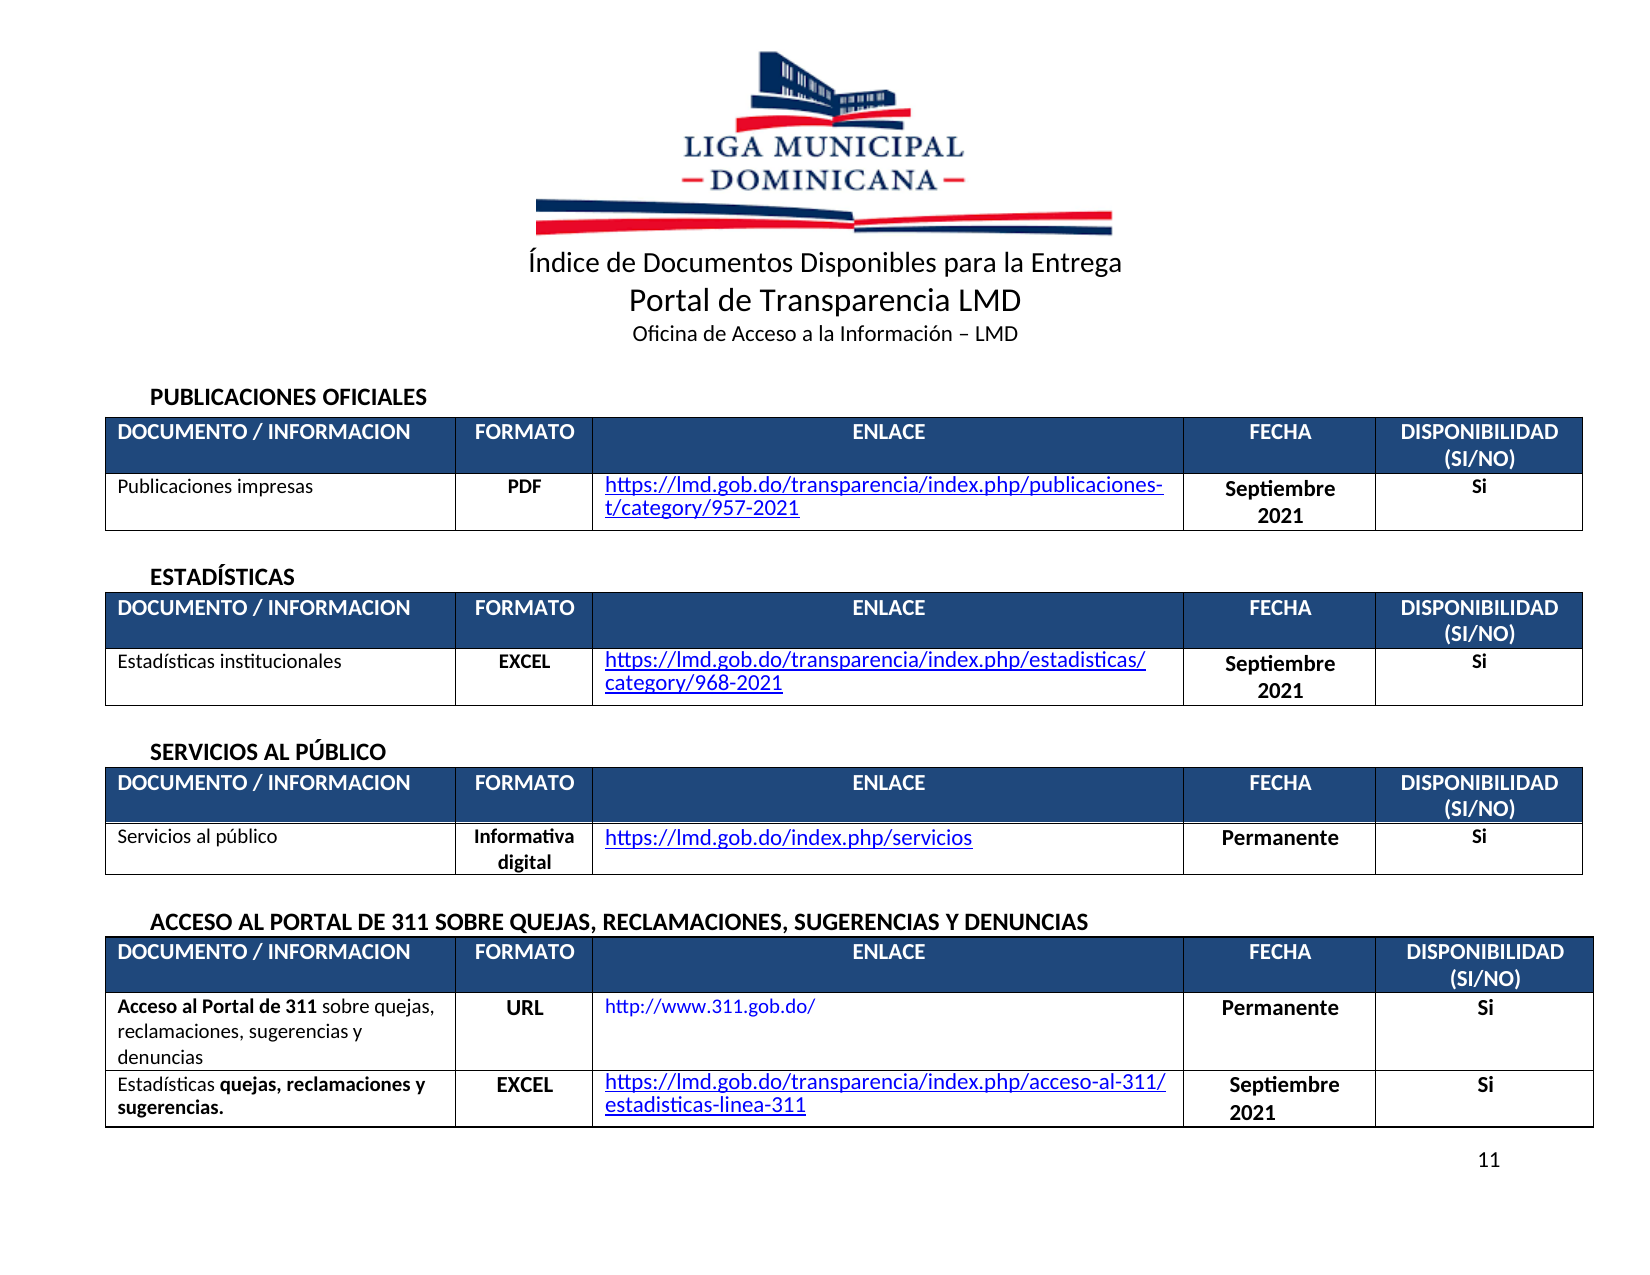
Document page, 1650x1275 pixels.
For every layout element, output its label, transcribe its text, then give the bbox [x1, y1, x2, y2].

table_header FORMATO [456, 938, 592, 992]
table_cell EXCEL [456, 649, 592, 704]
table_header ENLACE [593, 768, 1183, 822]
table_cell https://lmd.gob.do/transparencia/index.php/publicaciones-t/category/957-2021 [593, 474, 1183, 529]
table_header DOCUMENTO / INFORMACION [106, 418, 455, 473]
table_header ENLACE [593, 938, 1183, 992]
table_cell https://lmd.gob.do/transparencia/index.php/estadisticas/category/968-2021 [593, 649, 1183, 704]
table_header DISPONIBILIDAD (SI/NO) [1376, 938, 1593, 992]
text SERVICIOS AL PÚBLICO [150, 736, 1608, 767]
table_cell Si [1376, 993, 1593, 1069]
table_cell Si [1376, 474, 1582, 529]
table_header FORMATO [456, 768, 592, 822]
table_header DOCUMENTO / INFORMACION [106, 768, 455, 822]
table_header FORMATO [456, 593, 592, 648]
table_cell https://lmd.gob.do/transparencia/index.php/acceso-al-311/estadisticas-linea-311 [593, 1071, 1183, 1126]
table_header DISPONIBILIDAD (SI/NO) [1376, 418, 1582, 473]
table_cell https://lmd.gob.do/index.php/servicios [593, 824, 1183, 874]
table_header ENLACE [593, 593, 1183, 648]
table_header DOCUMENTO / INFORMACION [106, 938, 455, 992]
table_cell Permanente [1184, 824, 1375, 874]
table_cell Servicios al público [106, 824, 455, 874]
table_header FECHA [1184, 938, 1375, 992]
table_header DOCUMENTO / INFORMACION [106, 593, 455, 648]
table_cell http://www.311.gob.do/ [593, 993, 1183, 1069]
table_header DISPONIBILIDAD (SI/NO) [1376, 593, 1582, 648]
table_cell Permanente [1184, 993, 1375, 1069]
table_cell Acceso al Portal de 311 sobre quejas, reclamaciones, sugerencias y denuncias [106, 993, 455, 1069]
table_header ENLACE [593, 418, 1183, 473]
table_cell URL [456, 993, 592, 1069]
text ACCESO AL PORTAL DE 311 SOBRE QUEJAS, RECLAMACIONES, SUGERENCIAS Y DENUNCIAS [150, 906, 1608, 936]
table_cell Septiembre 2021 [1184, 474, 1375, 529]
table_cell Septiembre 2021 [1184, 1071, 1375, 1126]
table_cell Si [1376, 824, 1582, 874]
table_header FECHA [1184, 593, 1375, 648]
table_header FECHA [1184, 768, 1375, 822]
table_header DISPONIBILIDAD (SI/NO) [1376, 768, 1582, 822]
table_cell PDF [456, 474, 592, 529]
table_cell EXCEL [456, 1071, 592, 1126]
table_cell Si [1376, 649, 1582, 704]
table_cell Si [1376, 1071, 1593, 1126]
table_cell Informativa digital [456, 824, 592, 874]
table_cell Estadísticas institucionales [106, 649, 455, 704]
table_header FORMATO [456, 418, 592, 473]
table_cell Publicaciones impresas [106, 474, 455, 529]
table_cell Estadísticas quejas, reclamaciones y sugerencias. [106, 1071, 455, 1126]
table_header FECHA [1184, 418, 1375, 473]
picture [536, 46, 1113, 239]
text ESTADÍSTICAS [150, 561, 1608, 591]
table_cell Septiembre 2021 [1184, 649, 1375, 704]
text PUBLICACIONES OFICIALES [150, 381, 1608, 412]
